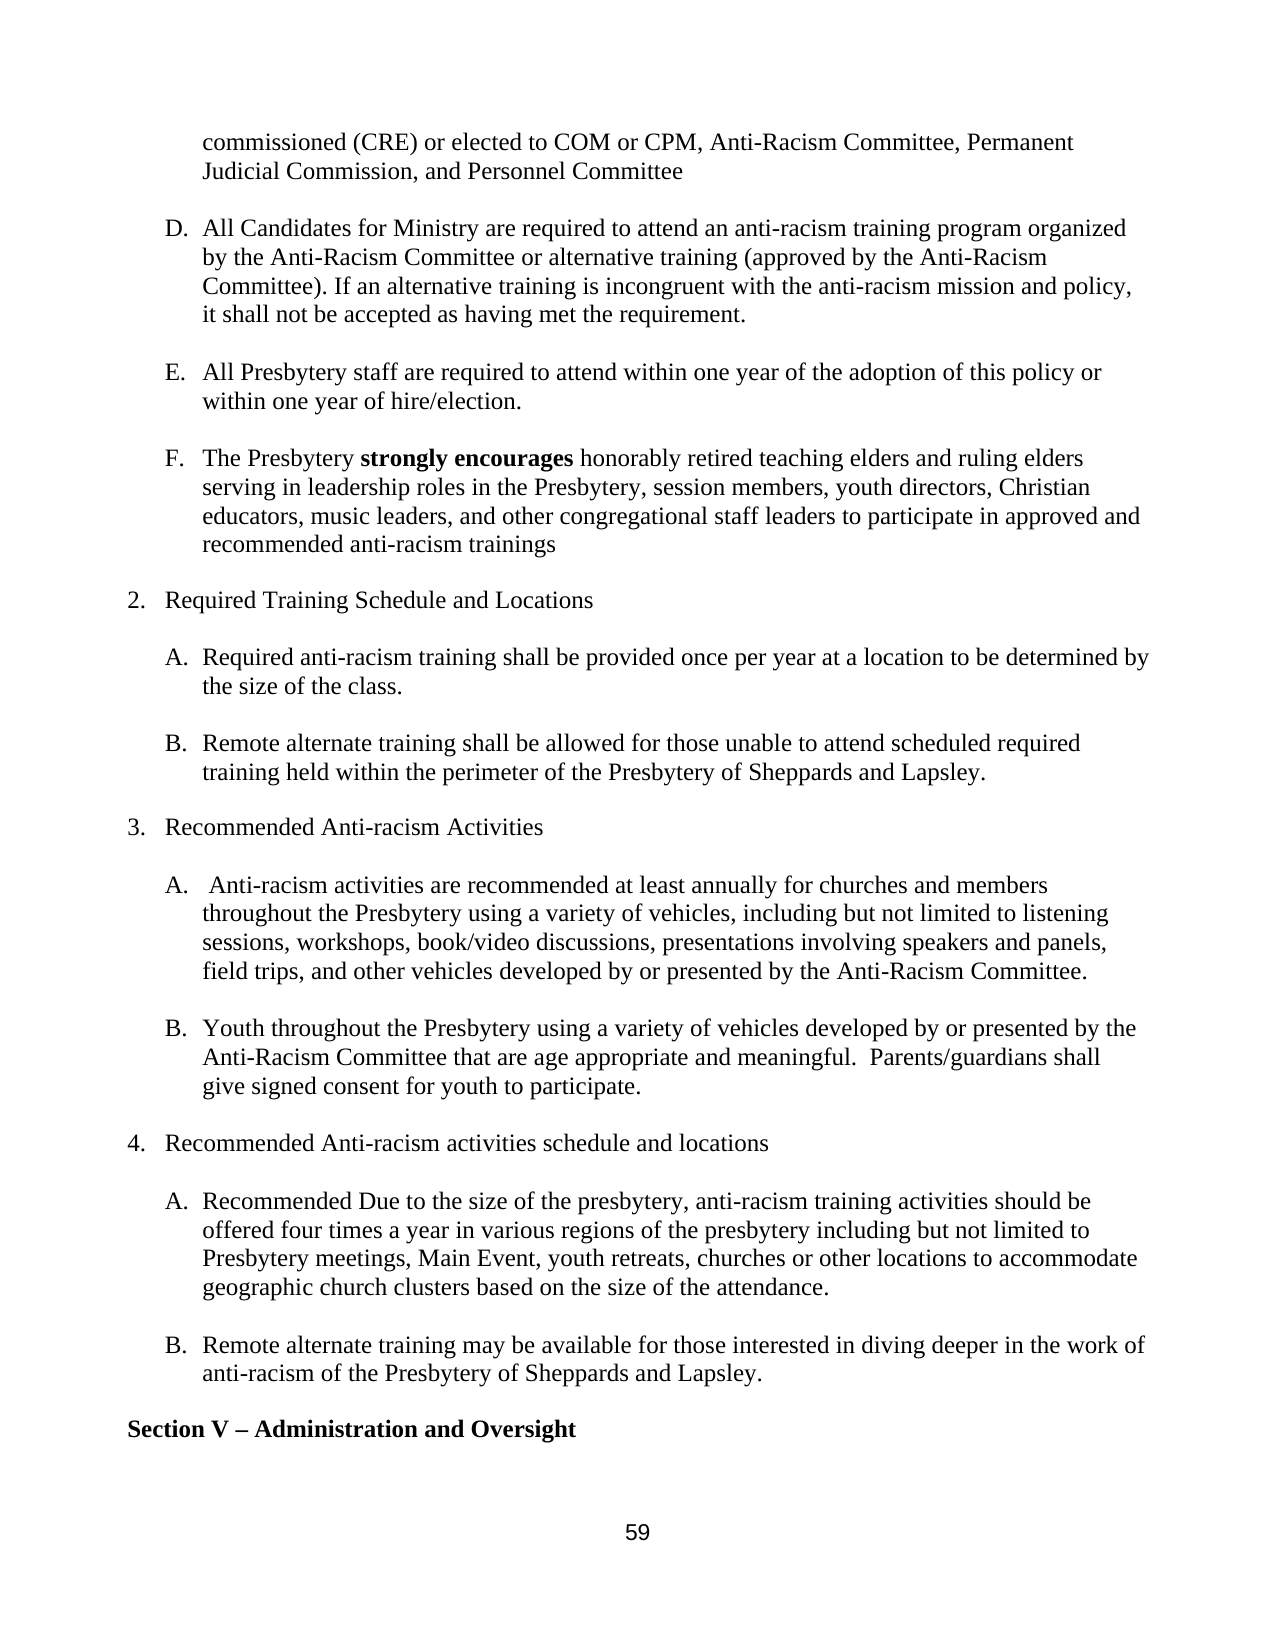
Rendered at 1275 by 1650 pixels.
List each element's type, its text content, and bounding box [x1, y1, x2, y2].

list Anti-racism activities are recommended at least annually for churches and members throughout the Presbytery using a variety of vehicles, including but not limited to listening sessions, workshops, book/video discussions, presentations involving speakers and panels, field trips, and other vehicles developed by or presented by the Anti-Racism Committee. [164, 870, 1150, 985]
list Recommended Anti-racism Activities [127, 812, 1150, 841]
list Required anti-racism training shall be provided once per year at a location to be determined by the size of the class. [164, 642, 1150, 700]
list Recommended Due to the size of the presbytery, anti-racism training activities should be offered four times a year in various regions of the presbytery including but not limited to Presbytery meetings, Main Event, youth retreats, churches or other locations to accommodate geographic church clusters based on the size of the attendance. [164, 1186, 1150, 1301]
text Section V – Administration and Oversight [127, 1414, 1150, 1442]
list Remote alternate training may be available for those interested in diving deeper in the work of anti-racism of the Presbytery of Sheppards and Lapsley. [164, 1330, 1150, 1387]
list Required Training Schedule and Locations [127, 585, 1150, 613]
list Remote alternate training shall be allowed for those unable to attend scheduled required training held within the perimeter of the Presbytery of Sheppards and Lapsley. [164, 728, 1150, 786]
list All Presbytery staff are required to attend within one year of the adoption of this policy or within one year of hire/election. [164, 357, 1150, 414]
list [164, 127, 1150, 184]
list Youth throughout the Presbytery using a variety of vehicles developed by or presented by the Anti-Racism Committee that are age appropriate and meaningful. Parents/guardians shall give signed consent for youth to participate. [164, 1013, 1150, 1100]
list The Presbytery strongly encourages honorably retired teaching elders and ruling elders serving in leadership roles in the Presbytery, session members, youth directors, Christian educators, music leaders, and other congregational staff leaders to participate in approved and recommended anti-racism trainings [164, 443, 1150, 558]
list Recommended Anti-racism activities schedule and locations [127, 1128, 1150, 1157]
list All Candidates for Ministry are required to attend an anti-racism training program organized by the Anti-Racism Committee or alternative training (approved by the Anti-Racism Committee). If an alternative training is incongruent with the anti-racism mission and policy, it shall not be accepted as having met the requirement. [164, 213, 1150, 328]
